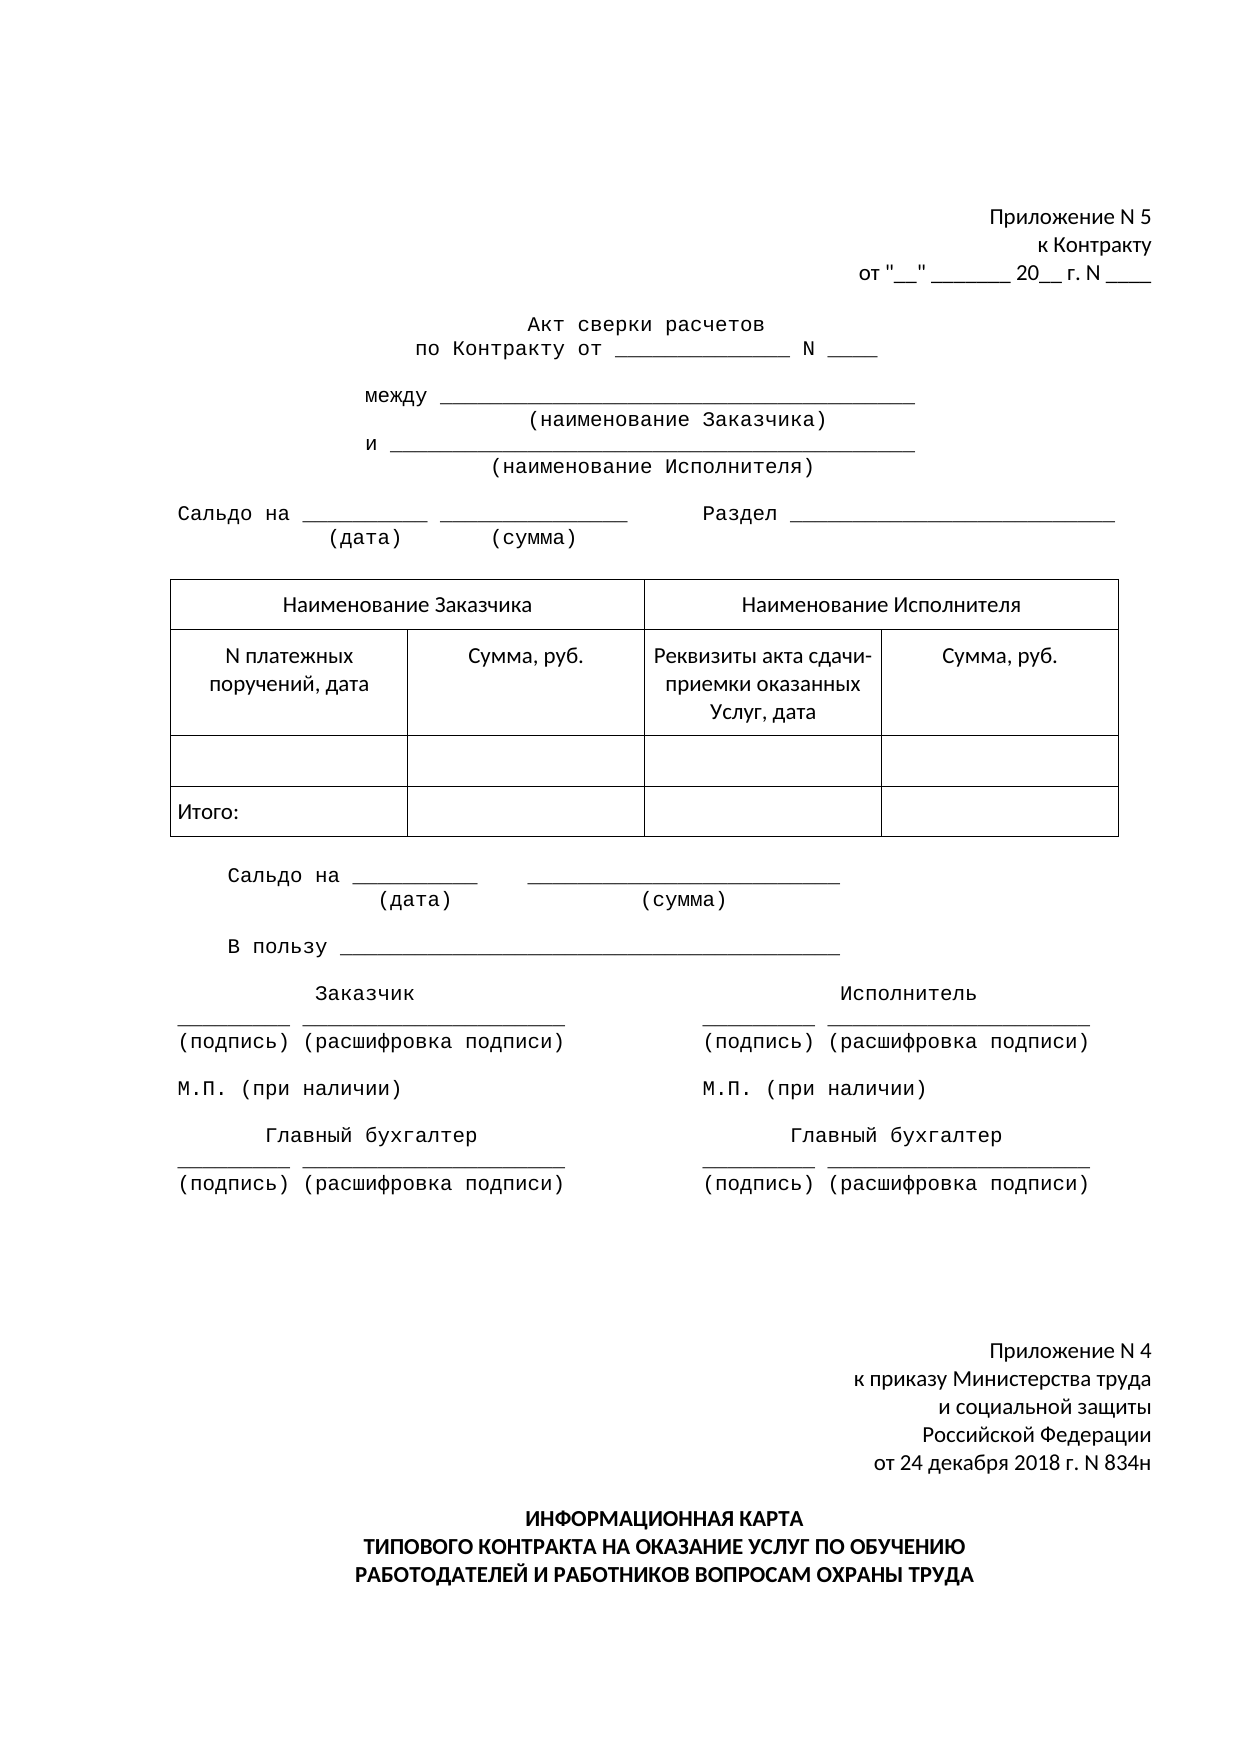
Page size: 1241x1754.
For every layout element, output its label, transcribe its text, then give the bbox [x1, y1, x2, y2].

text к Контракту [177, 230, 1152, 258]
text Заказчик Исполнитель [177, 983, 1152, 1007]
table_cell [645, 736, 881, 786]
text Сальдо на __________ _________________________ [177, 865, 1152, 889]
text от 24 декабря 2018 г. N 834н [177, 1448, 1152, 1476]
title РАБОТОДАТЕЛЕЙ И РАБОТНИКОВ ВОПРОСАМ ОХРАНЫ ТРУДА [177, 1560, 1152, 1588]
text Акт сверки расчетов [177, 314, 1152, 338]
text Российской Федерации [177, 1420, 1152, 1448]
text Приложение N 4 [177, 1336, 1152, 1364]
table_cell Сумма, руб. [408, 630, 644, 735]
table_cell [171, 736, 407, 786]
text (дата) (сумма) [177, 889, 1152, 912]
table_cell Реквизиты акта сдачи-приемки оказанных Услуг, дата [645, 630, 881, 735]
text Приложение N 5 [177, 202, 1152, 230]
text и социальной защиты [177, 1392, 1152, 1420]
text М.П. (при наличии) М.П. (при наличии) [177, 1078, 1152, 1102]
text и __________________________________________ [177, 432, 1152, 456]
text В пользу ________________________________________ [177, 936, 1152, 960]
text к приказу Министерства труда [177, 1364, 1152, 1392]
title ИНФОРМАЦИОННАЯ КАРТА [177, 1504, 1152, 1532]
text (дата) (сумма) [177, 527, 1152, 551]
text (наименование Исполнителя) [177, 456, 1152, 480]
table_cell [882, 736, 1118, 786]
table_cell [408, 787, 644, 836]
text (подпись) (расшифровка подписи) (подпись) (расшифровка подписи) [177, 1172, 1152, 1196]
table_cell [408, 736, 644, 786]
text между ______________________________________ [177, 385, 1152, 409]
text (подпись) (расшифровка подписи) (подпись) (расшифровка подписи) [177, 1031, 1152, 1054]
table_cell Итого: [171, 787, 407, 836]
text по Контракту от ______________ N ____ [177, 338, 1152, 362]
table_cell Сумма, руб. [882, 630, 1118, 735]
text (наименование Заказчика) [177, 409, 1152, 432]
text _________ _____________________ _________ _____________________ [177, 1007, 1152, 1031]
text Главный бухгалтер Главный бухгалтер [177, 1125, 1152, 1149]
table_cell N платежных поручений, дата [171, 630, 407, 735]
text _________ _____________________ _________ _____________________ [177, 1149, 1152, 1172]
table_header Наименование Исполнителя [645, 580, 1118, 629]
table_cell [645, 787, 881, 836]
text Сальдо на __________ _______________ Раздел __________________________ [177, 503, 1152, 527]
table_header Наименование Заказчика [171, 580, 644, 629]
title ТИПОВОГО КОНТРАКТА НА ОКАЗАНИЕ УСЛУГ ПО ОБУЧЕНИЮ [177, 1532, 1152, 1560]
table_cell [882, 787, 1118, 836]
text от "__" _______ 20__ г. N ____ [177, 258, 1152, 286]
